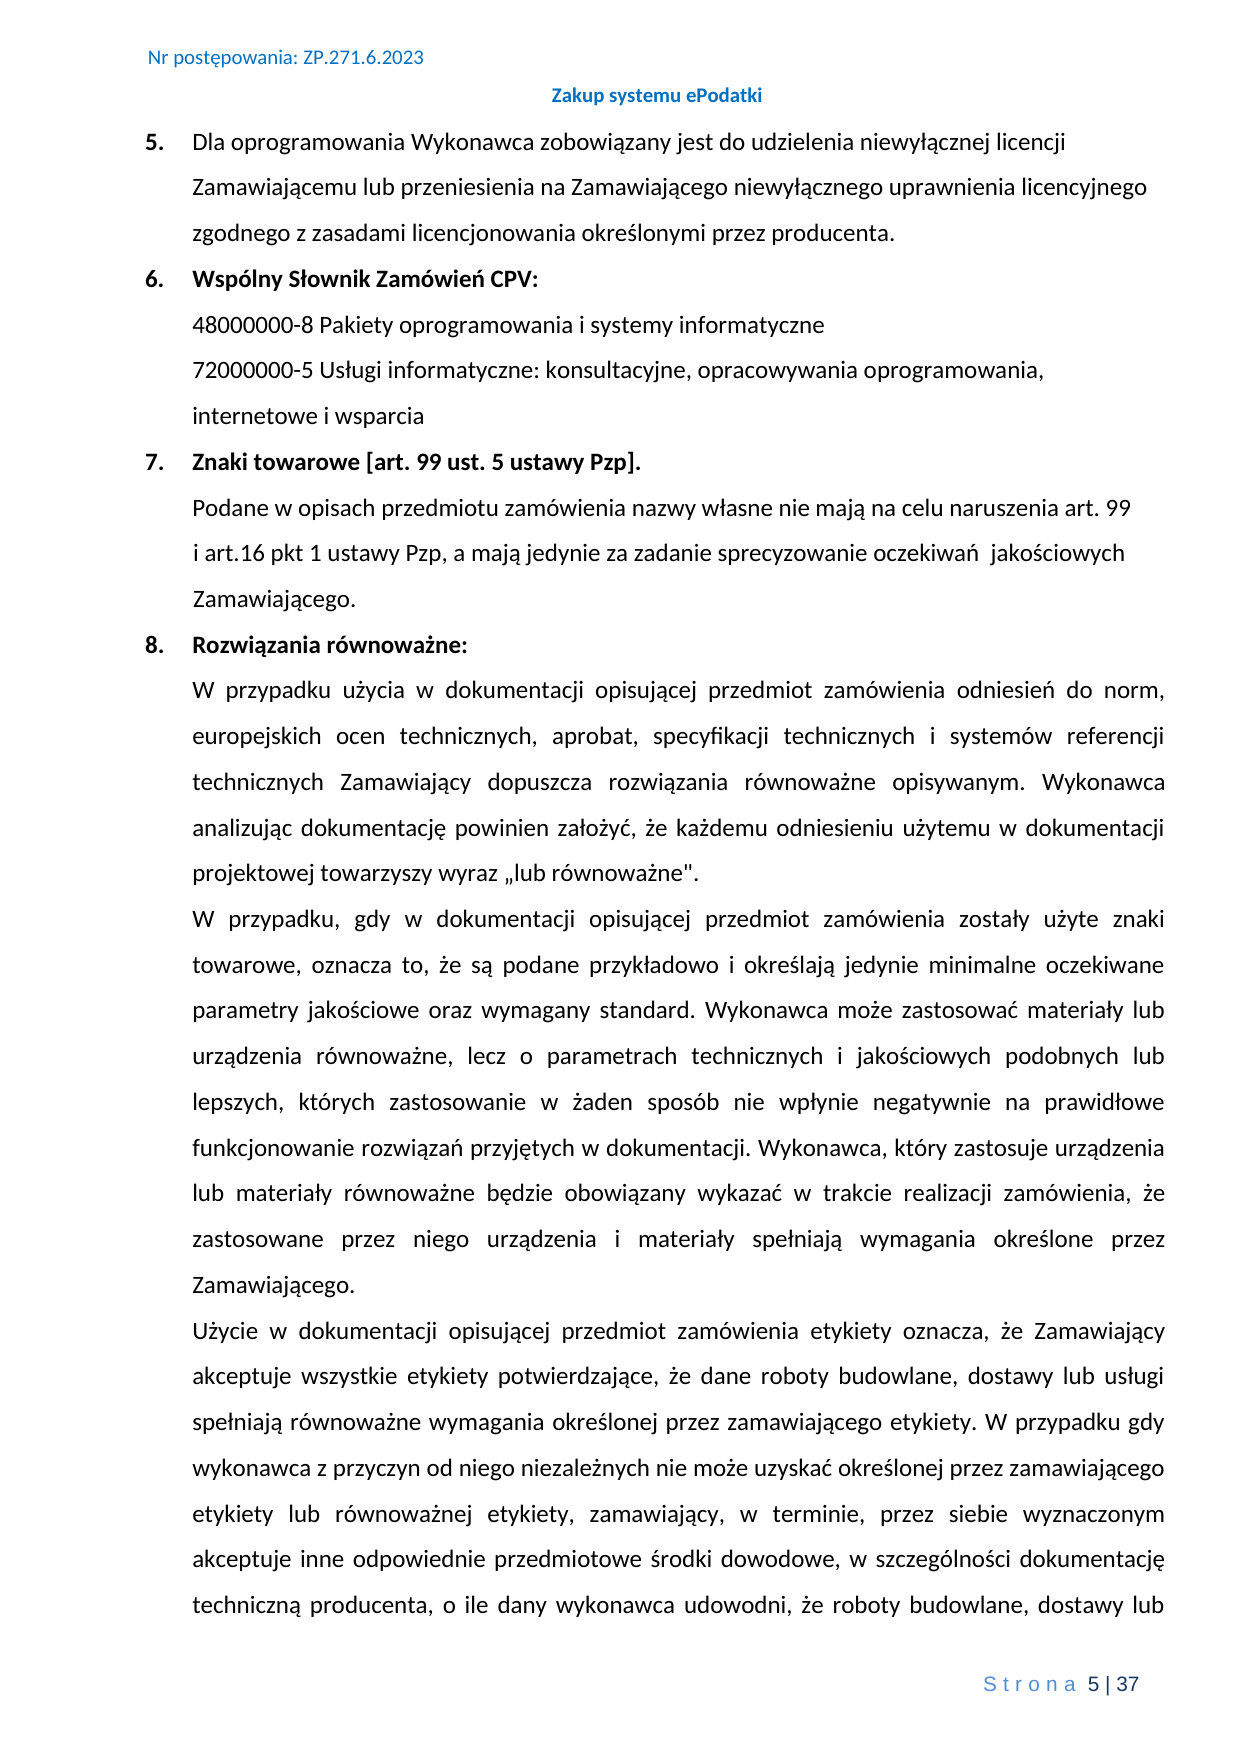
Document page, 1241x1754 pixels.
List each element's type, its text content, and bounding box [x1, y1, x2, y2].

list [192, 1315, 1166, 1620]
text 48000000-8 Pakiety oprogramowania i systemy informatyczne [192, 309, 1166, 339]
list Wspólny Słownik Zamówień CPV: [145, 263, 1166, 293]
list W przypadku, gdy w dokumentacji opisującej przedmiot zamówienia zostały użyte znaki towarowe, oznacza to, że są podane przykładowo i określają jedynie minimalne oczekiwane parametry jakościowe oraz wymagany standard. Wykonawca może zastosować materiały lub urządzenia równoważne, lecz o parametrach technicznych i jakościowych podobnych lub lepszych, których zastosowanie w żaden sposób nie wpłynie negatywnie na prawidłowe funkcjonowanie rozwiązań przyjętych w dokumentacji. Wykonawca, który zastosuje urządzenia lub materiały równoważne będzie obowiązany wykazać w trakcie realizacji zamówienia, że zastosowane przez niego urządzenia i materiały spełniają wymagania określone przez Zamawiającego. [192, 903, 1166, 1299]
list W przypadku użycia w dokumentacji opisującej przedmiot zamówienia odniesień do norm, europejskich ocen technicznych, aprobat, specyfikacji technicznych i systemów referencji technicznych Zamawiający dopuszcza rozwiązania równoważne opisywanym. Wykonawca analizując dokumentację powinien założyć, że każdemu odniesieniu użytemu w dokumentacji projektowej towarzyszy wyraz „lub równoważne". [192, 674, 1166, 888]
list Dla oprogramowania Wykonawca zobowiązany jest do udzielenia niewyłącznej licencji Zamawiającemu lub przeniesienia na Zamawiającego niewyłącznego uprawnienia licencyjnego zgodnego z zasadami licencjonowania określonymi przez producenta. [145, 126, 1166, 248]
list Rozwiązania równoważne: [145, 629, 1166, 659]
text Podane w opisach przedmiotu zamówienia nazwy własne nie mają na celu naruszenia art. 99 i art.16 pkt 1 ustawy Pzp, a mają jedynie za zadanie sprecyzowanie oczekiwań jakościowych Zamawiającego. [148, 492, 1166, 614]
text 72000000-5 Usługi informatyczne: konsultacyjne, opracowywania oprogramowania, internetowe i wsparcia [192, 354, 1166, 431]
list Znaki towarowe [art. 99 ust. 5 ustawy Pzp]. [145, 446, 1166, 476]
